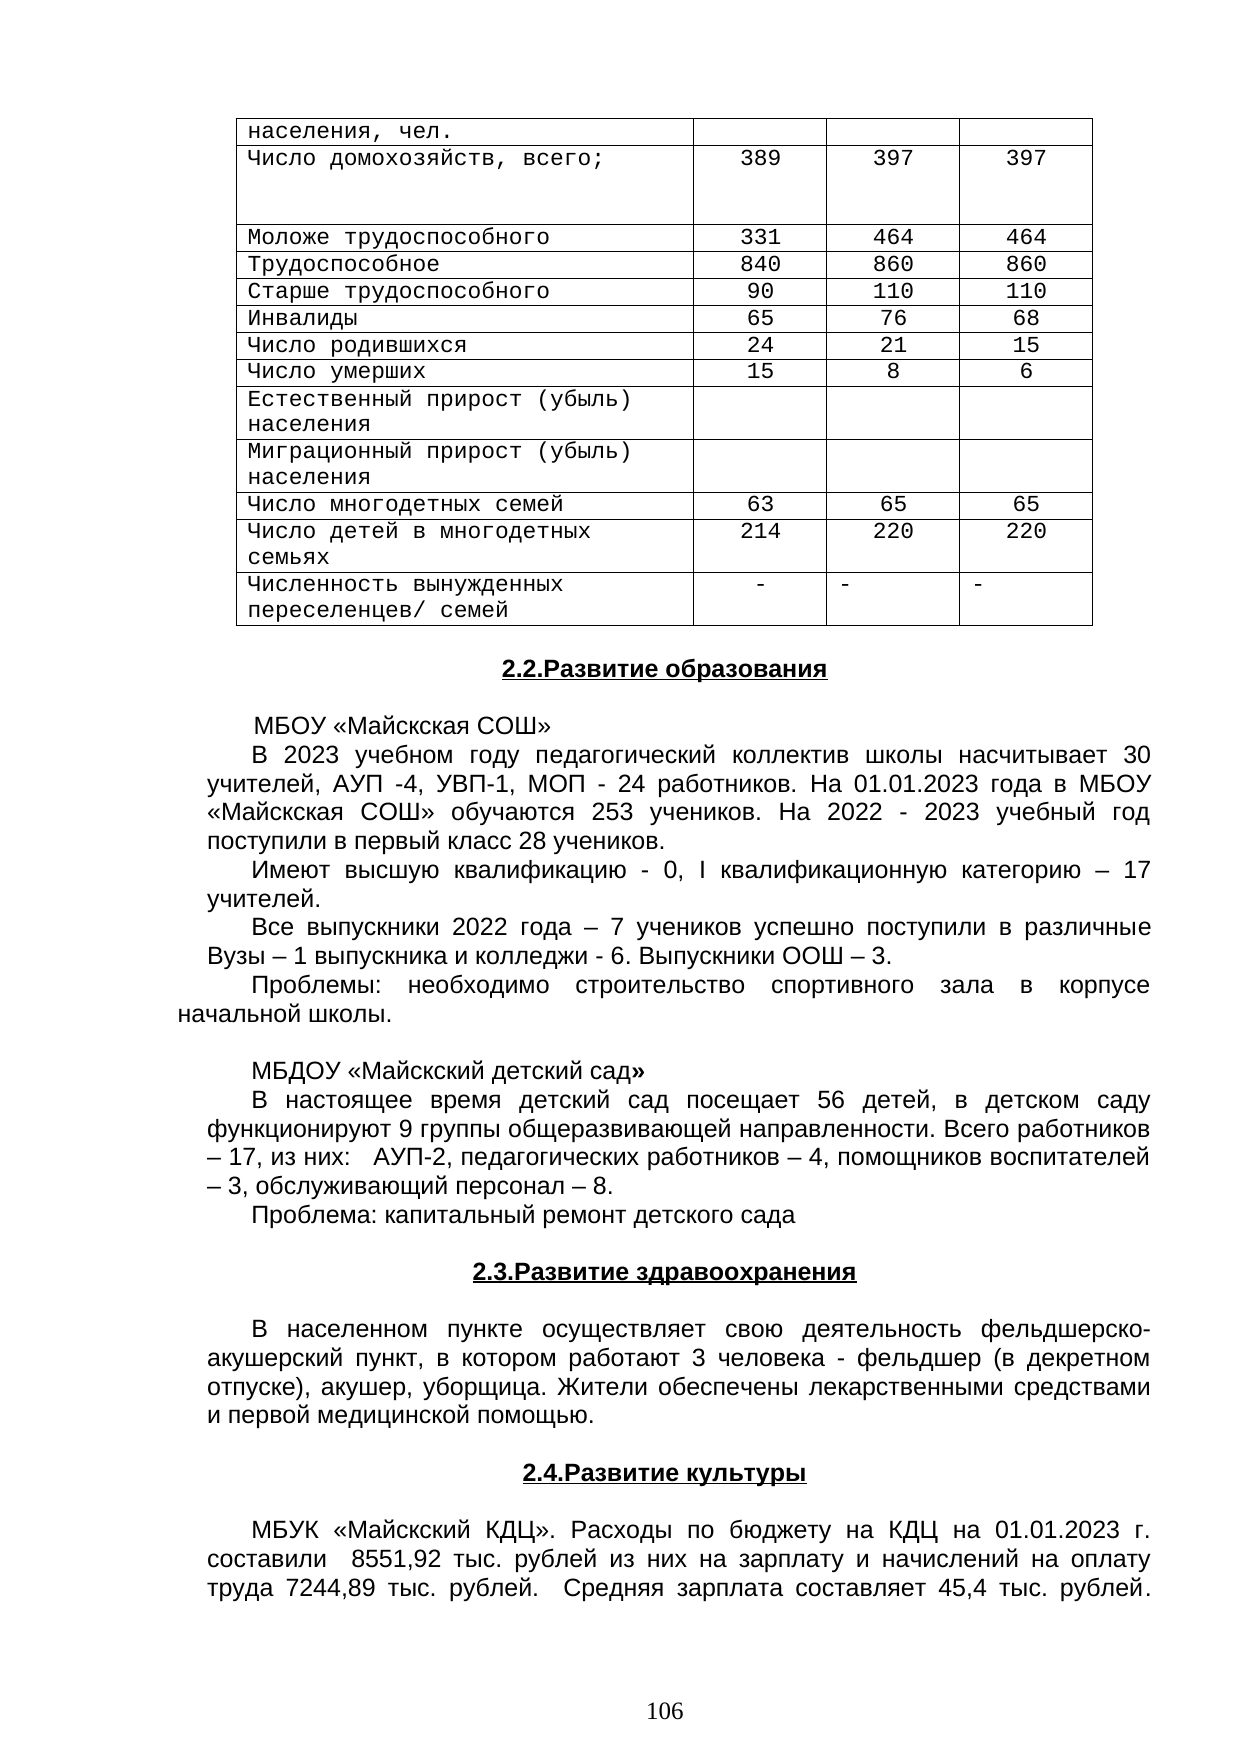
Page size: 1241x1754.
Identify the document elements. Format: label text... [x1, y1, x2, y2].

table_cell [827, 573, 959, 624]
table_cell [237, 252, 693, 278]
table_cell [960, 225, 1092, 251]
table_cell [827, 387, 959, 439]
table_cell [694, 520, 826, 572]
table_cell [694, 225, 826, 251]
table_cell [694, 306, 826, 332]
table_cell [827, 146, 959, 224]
text МБОУ «Майскская СОШ» [177, 711, 1152, 740]
text Проблема: капитальный ремонт детского сада [207, 1200, 1152, 1228]
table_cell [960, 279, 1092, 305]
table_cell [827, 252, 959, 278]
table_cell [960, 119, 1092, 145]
text 2.4.Развитие культуры [177, 1458, 1152, 1487]
text 2.2.Развитие образования [177, 654, 1152, 683]
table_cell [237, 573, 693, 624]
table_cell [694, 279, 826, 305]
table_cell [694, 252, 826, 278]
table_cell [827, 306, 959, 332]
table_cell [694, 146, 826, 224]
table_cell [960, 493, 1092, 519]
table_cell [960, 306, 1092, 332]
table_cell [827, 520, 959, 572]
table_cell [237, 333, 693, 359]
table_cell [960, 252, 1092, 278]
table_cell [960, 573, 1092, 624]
text Имеют высшую квалификацию - 0, I квалификационную категорию – 17 учителей. [207, 855, 1152, 912]
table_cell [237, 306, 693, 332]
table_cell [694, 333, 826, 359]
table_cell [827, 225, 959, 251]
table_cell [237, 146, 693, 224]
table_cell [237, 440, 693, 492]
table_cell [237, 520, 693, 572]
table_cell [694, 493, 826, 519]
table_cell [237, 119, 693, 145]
text Все выпускники 2022 года – 7 учеников успешно поступили в различные Вузы – 1 выпускника и колледжи - 6. Выпускники ООШ – 3. [207, 912, 1152, 970]
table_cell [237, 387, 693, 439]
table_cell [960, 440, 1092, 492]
text В 2023 учебном году педагогический коллектив школы насчитывает 30 учителей, АУП -4, УВП-1, МОП - 24 работников. На 01.01.2023 года в МБОУ «Майскская СОШ» обучаются 253 учеников. На 2022 - 2023 учебный год поступили в первый класс 28 учеников. [207, 740, 1152, 855]
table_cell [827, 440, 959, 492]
text МБДОУ «Майскский детский сад» [177, 1056, 1152, 1085]
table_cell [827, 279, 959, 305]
text В населенном пункте осуществляет свою деятельность фельдшерско-акушерский пункт, в котором работают 3 человека - фельдшер (в декретном отпуске), акушер, уборщица. Жители обеспечены лекарственными средствами и первой медицинской помощью. [207, 1314, 1152, 1429]
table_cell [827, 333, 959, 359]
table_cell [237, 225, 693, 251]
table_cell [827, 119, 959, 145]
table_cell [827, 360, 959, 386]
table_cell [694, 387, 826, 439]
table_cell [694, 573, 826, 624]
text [207, 1515, 1152, 1602]
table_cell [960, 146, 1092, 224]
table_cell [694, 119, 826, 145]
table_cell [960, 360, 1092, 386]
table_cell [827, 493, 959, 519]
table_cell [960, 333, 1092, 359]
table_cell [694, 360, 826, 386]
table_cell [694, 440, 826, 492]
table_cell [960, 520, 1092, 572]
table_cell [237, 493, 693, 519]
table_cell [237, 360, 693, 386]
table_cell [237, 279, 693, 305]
text 2.3.Развитие здравоохранения [177, 1257, 1152, 1285]
text Проблемы: необходимо строительство спортивного зала в корпусе начальной школы. [177, 970, 1152, 1027]
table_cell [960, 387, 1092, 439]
text В настоящее время детский сад посещает 56 детей, в детском саду функционируют 9 группы общеразвивающей направленности. Всего работников – 17, из них: АУП-2, педагогических работников – 4, помощников воспитателей – 3, обслуживающий персонал – 8. [207, 1085, 1152, 1200]
